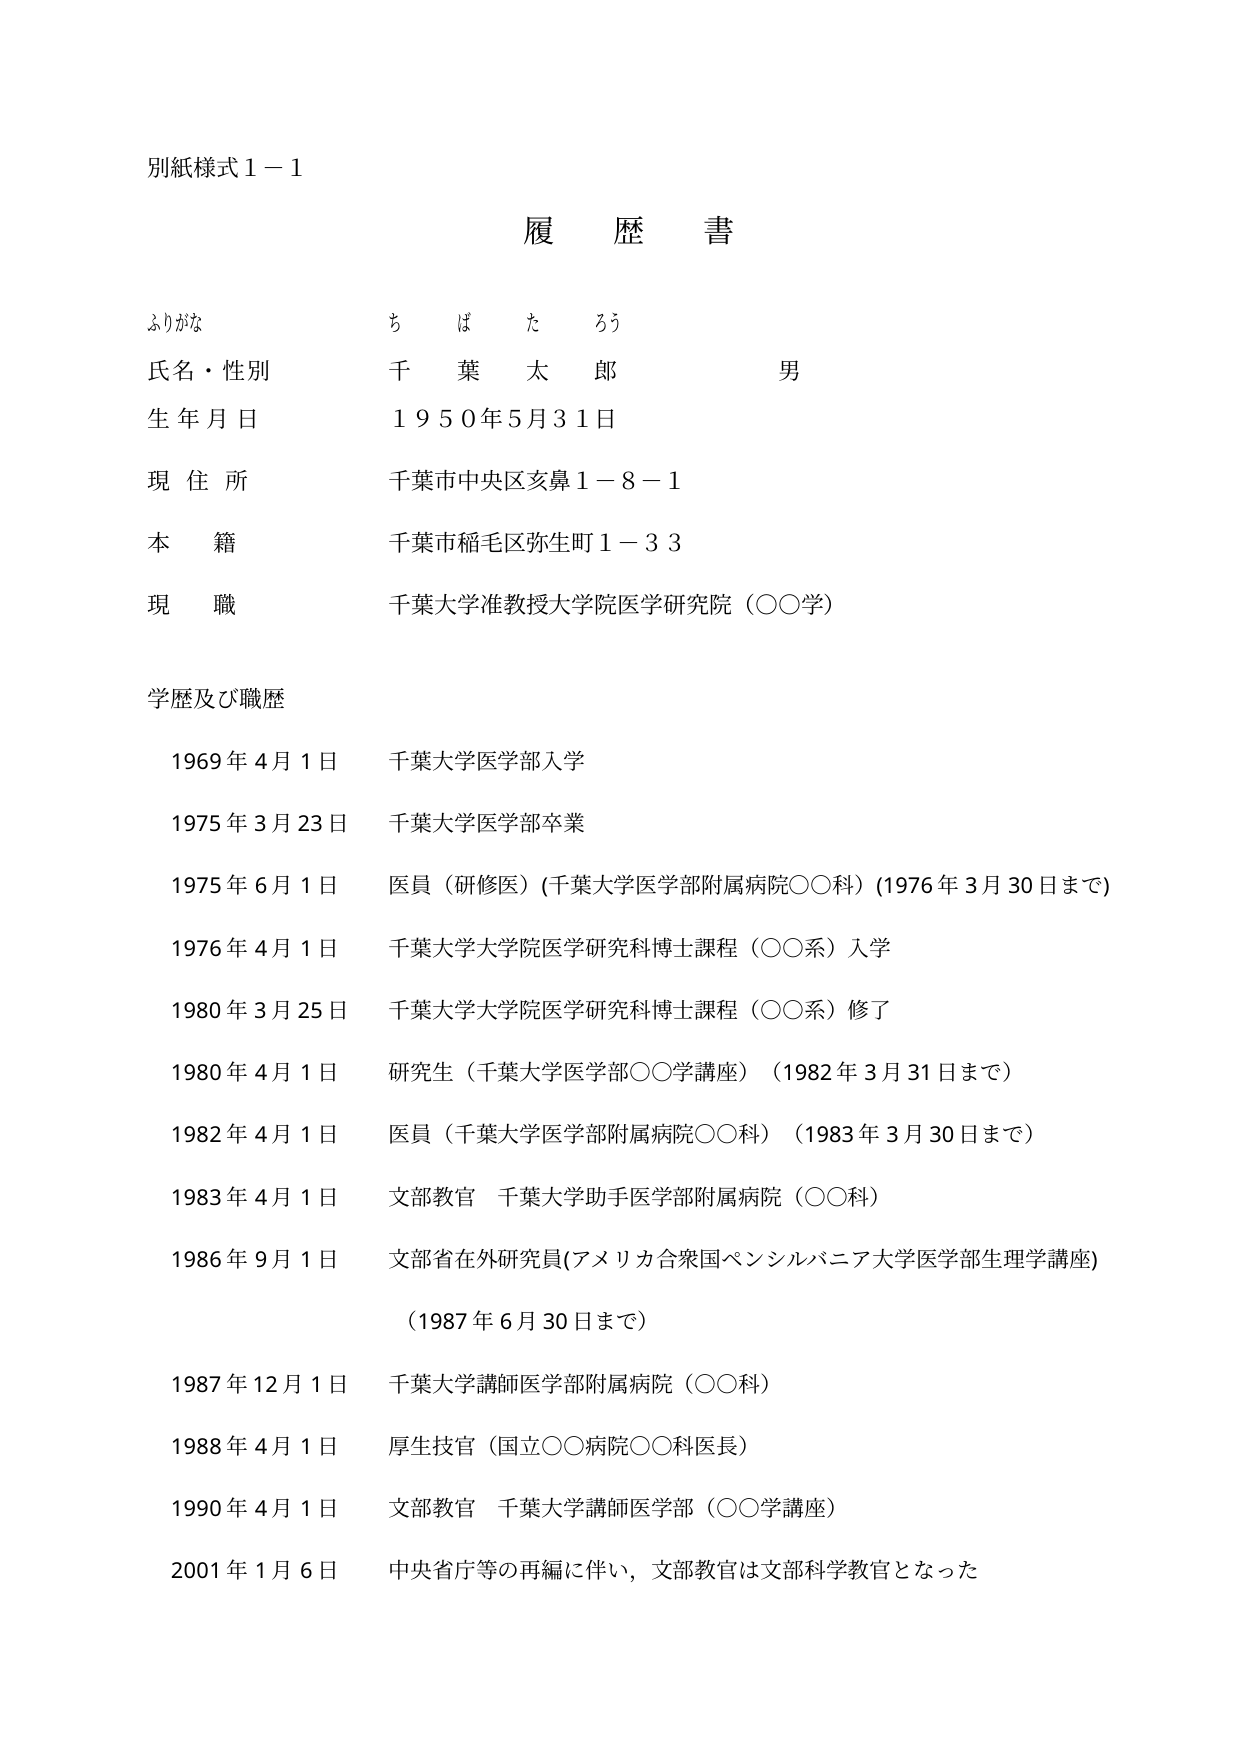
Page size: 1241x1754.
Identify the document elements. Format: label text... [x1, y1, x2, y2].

text 1988年 4月 1日 厚生技官（国立○○病院○○科医長） [171, 1414, 1110, 1476]
text 1969年 4月 1日 千葉大学医学部入学 [171, 729, 1110, 791]
text ふりがな ち ば た ろう [148, 291, 1110, 353]
text 1990年 4月 1日 文部教官 千葉大学講師医学部（○○学講座） [171, 1476, 1110, 1538]
text 現職 千葉大学准教授大学院医学研究院（○○学） [148, 573, 1110, 635]
text 1982年 4月 1日 医員（千葉大学医学部附属病院○○科）（1983年 3月30日まで） [171, 1102, 1110, 1165]
text 1980年 4月 1日 研究生（千葉大学医学部○○学講座）（1982年 3月31日まで） [171, 1040, 1110, 1102]
text 本籍 千葉市稲毛区弥生町１－３３ [148, 511, 1110, 573]
text 1975年 3月23日 千葉大学医学部卒業 [171, 791, 1110, 853]
text 生年月日 １９５０年５月３１日 [148, 386, 1110, 448]
text 現住所 千葉市中央区亥鼻１－８－１ [148, 448, 1110, 511]
text 1976年 4月 1日 千葉大学大学院医学研究科博士課程（○○系）入学 [171, 916, 1110, 978]
text 氏名・性別 千 葉 太 郎 男 [148, 353, 1110, 386]
text 1987年12月 1日 千葉大学講師医学部附属病院（○○科） [171, 1352, 1110, 1414]
text 1975年 6月 1日 医員（研修医）(千葉大学医学部附属病院○○科）(1976年 3月30日まで) [171, 853, 1110, 916]
text 1986年 9月 1日 文部省在外研究員(アメリカ合衆国ペンシルバニア大学医学部生理学講座)（1987年 6月30日まで） [171, 1227, 1110, 1352]
text 別紙様式１－１ [148, 135, 1110, 197]
text 2001年 1月 6日 中央省庁等の再編に伴い，文部教官は文部科学教官となった [171, 1538, 1110, 1601]
text 学歴及び職歴 [148, 666, 1110, 729]
text 履歴書 [148, 197, 1110, 260]
text 1983年 4月 1日 文部教官 千葉大学助手医学部附属病院（○○科） [171, 1165, 1110, 1227]
text 1980年 3月25日 千葉大学大学院医学研究科博士課程（○○系）修了 [171, 978, 1110, 1040]
